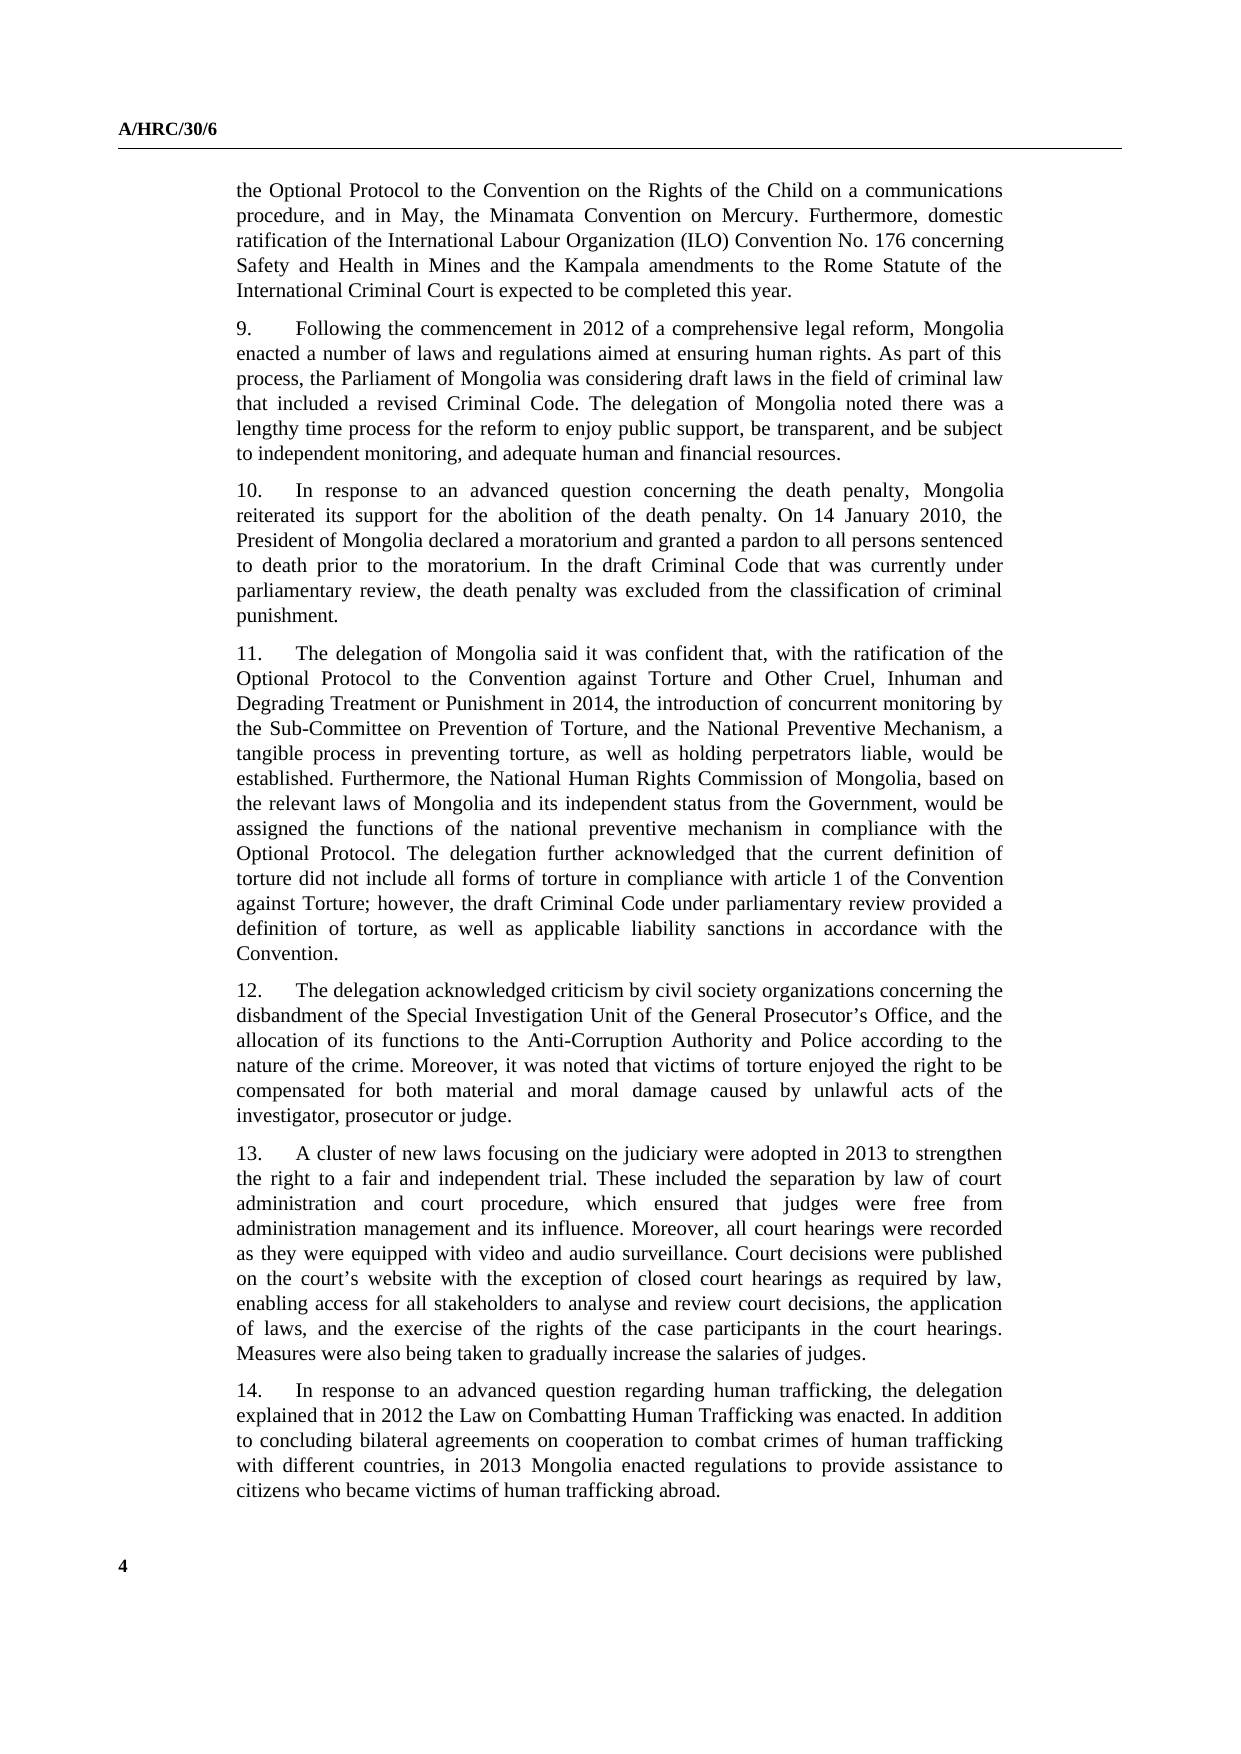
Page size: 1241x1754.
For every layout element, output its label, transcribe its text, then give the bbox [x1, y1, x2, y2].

text 10. In response to an advanced question concerning the death penalty, Mongolia reiterated its support for the abolition of the death penalty. On 14 January 2010, the President of Mongolia declared a moratorium and granted a pardon to all persons sentenced to death prior to the moratorium. In the draft Criminal Code that was currently under parliamentary review, the death penalty was excluded from the classification of criminal punishment. [236, 477, 1004, 627]
text 9. Following the commencement in 2012 of a comprehensive legal reform, Mongolia enacted a number of laws and regulations aimed at ensuring human rights. As part of this process, the Parliament of Mongolia was considering draft laws in the field of criminal law that included a revised Criminal Code. The delegation of Mongolia noted there was a lengthy time process for the reform to enjoy public support, be transparent, and be subject to independent monitoring, and adequate human and financial resources. [236, 315, 1004, 465]
text 12. The delegation acknowledged criticism by civil society organizations concerning the disbandment of the Special Investigation Unit of the General Prosecutor’s Office, and the allocation of its functions to the Anti-Corruption Authority and Police according to the nature of the crime. Moreover, it was noted that victims of torture enjoyed the right to be compensated for both material and moral damage caused by unlawful acts of the investigator, prosecutor or judge. [236, 977, 1004, 1127]
text 11. The delegation of Mongolia said it was confident that, with the ratification of the Optional Protocol to the Convention against Torture and Other Cruel, Inhuman and Degrading Treatment or Punishment in 2014, the introduction of concurrent monitoring by the Sub-Committee on Prevention of Torture, and the National Preventive Mechanism, a tangible process in preventing torture, as well as holding perpetrators liable, would be established. Furthermore, the National Human Rights Commission of Mongolia, based on the relevant laws of Mongolia and its independent status from the Government, would be assigned the functions of the national preventive mechanism in compliance with the Optional Protocol. The delegation further acknowledged that the current definition of torture did not include all forms of torture in compliance with article 1 of the Convention against Torture; however, the draft Criminal Code under parliamentary review provided a definition of torture, as well as applicable liability sanctions in accordance with the Convention. [236, 640, 1004, 965]
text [236, 177, 1004, 302]
text 14. In response to an advanced question regarding human trafficking, the delegation explained that in 2012 the Law on Combatting Human Trafficking was enacted. In addition to concluding bilateral agreements on cooperation to combat crimes of human trafficking with different countries, in 2013 Mongolia enacted regulations to provide assistance to citizens who became victims of human trafficking abroad. [236, 1377, 1004, 1502]
text 13. A cluster of new laws focusing on the judiciary were adopted in 2013 to strengthen the right to a fair and independent trial. These included the separation by law of court administration and court procedure, which ensured that judges were free from administration management and its influence. Moreover, all court hearings were recorded as they were equipped with video and audio surveillance. Court decisions were published on the court’s website with the exception of closed court hearings as required by law, enabling access for all stakeholders to analyse and review court decisions, the application of laws, and the exercise of the rights of the case participants in the court hearings. Measures were also being taken to gradually increase the salaries of judges. [236, 1140, 1004, 1365]
